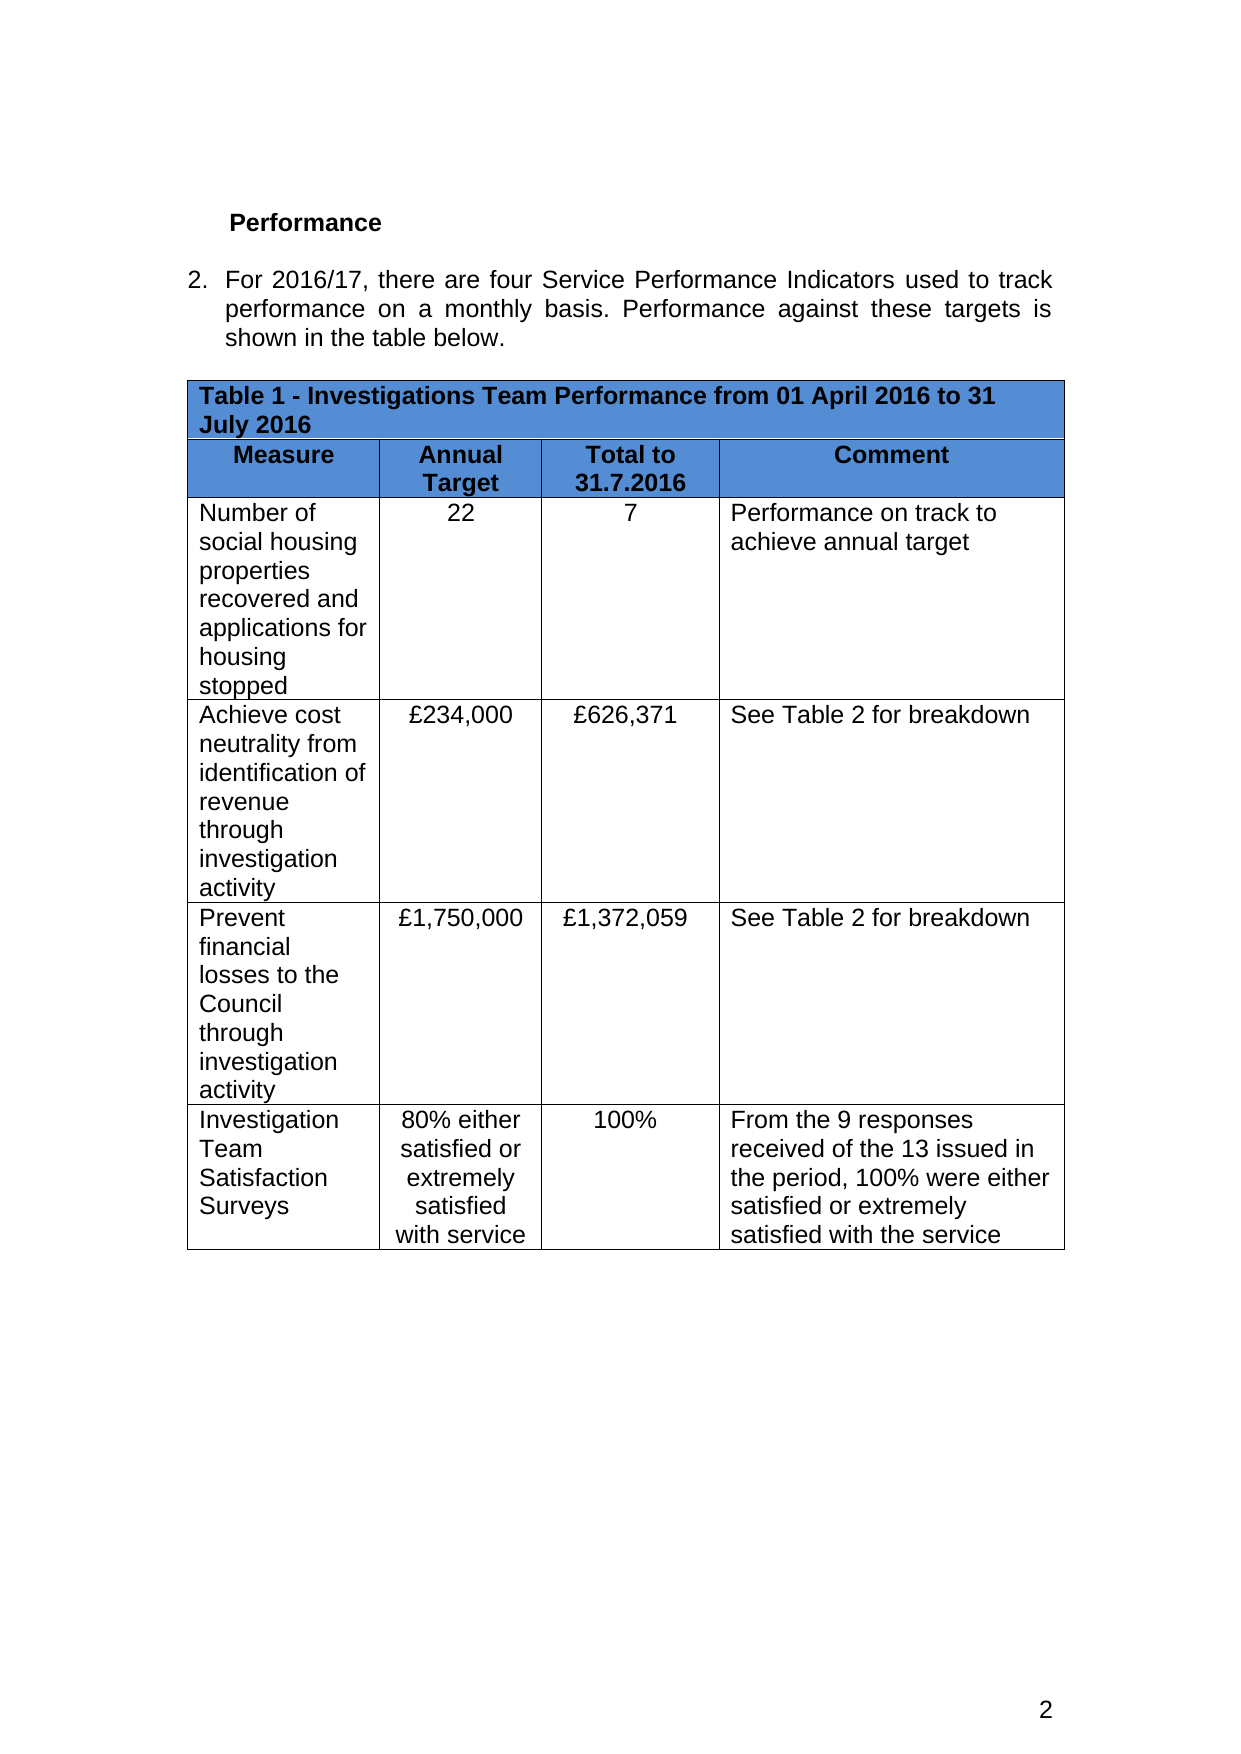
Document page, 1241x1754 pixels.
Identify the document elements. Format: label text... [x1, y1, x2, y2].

table_cell Achieve cost neutrality from identification of revenue through investigation activity [188, 700, 379, 902]
list For 2016/17, there are four Service Performance Indicators used to track performance on a monthly basis. Performance against these targets is shown in the table below. [187, 265, 1053, 351]
table_cell See Table 2 for breakdown [720, 700, 1064, 902]
table_cell 80% either satisfied or extremely satisfied with service [380, 1105, 541, 1249]
table_cell See Table 2 for breakdown [720, 903, 1064, 1104]
table_cell Performance on track to achieve annual target [720, 498, 1064, 699]
table_cell Comment [720, 440, 1064, 497]
table_cell 7 [542, 498, 719, 699]
table_cell £626,371 [542, 700, 719, 902]
table_cell Measure [188, 440, 379, 497]
table_cell £234,000 [380, 700, 541, 902]
table_cell Number of social housing properties recovered and applications for housing stopped [188, 498, 379, 699]
table_cell Annual Target [380, 440, 541, 497]
table_cell 22 [380, 498, 541, 699]
text Performance [187, 207, 1053, 236]
table_cell Prevent financial losses to the Council through investigation activity [188, 903, 379, 1104]
table_cell Total to 31.7.2016 [542, 440, 719, 497]
table_cell 100% [542, 1105, 719, 1249]
table_header Table 1 - Investigations Team Performance from 01 April 2016 to 31 July 2016 [188, 381, 1064, 438]
table_cell Investigation Team Satisfaction Surveys [188, 1105, 379, 1249]
table_cell From the 9 responses received of the 13 issued in the period, 100% were either satisfied or extremely satisfied with the service [720, 1105, 1064, 1249]
table_cell £1,372,059 [542, 903, 719, 1104]
table_cell £1,750,000 [380, 903, 541, 1104]
